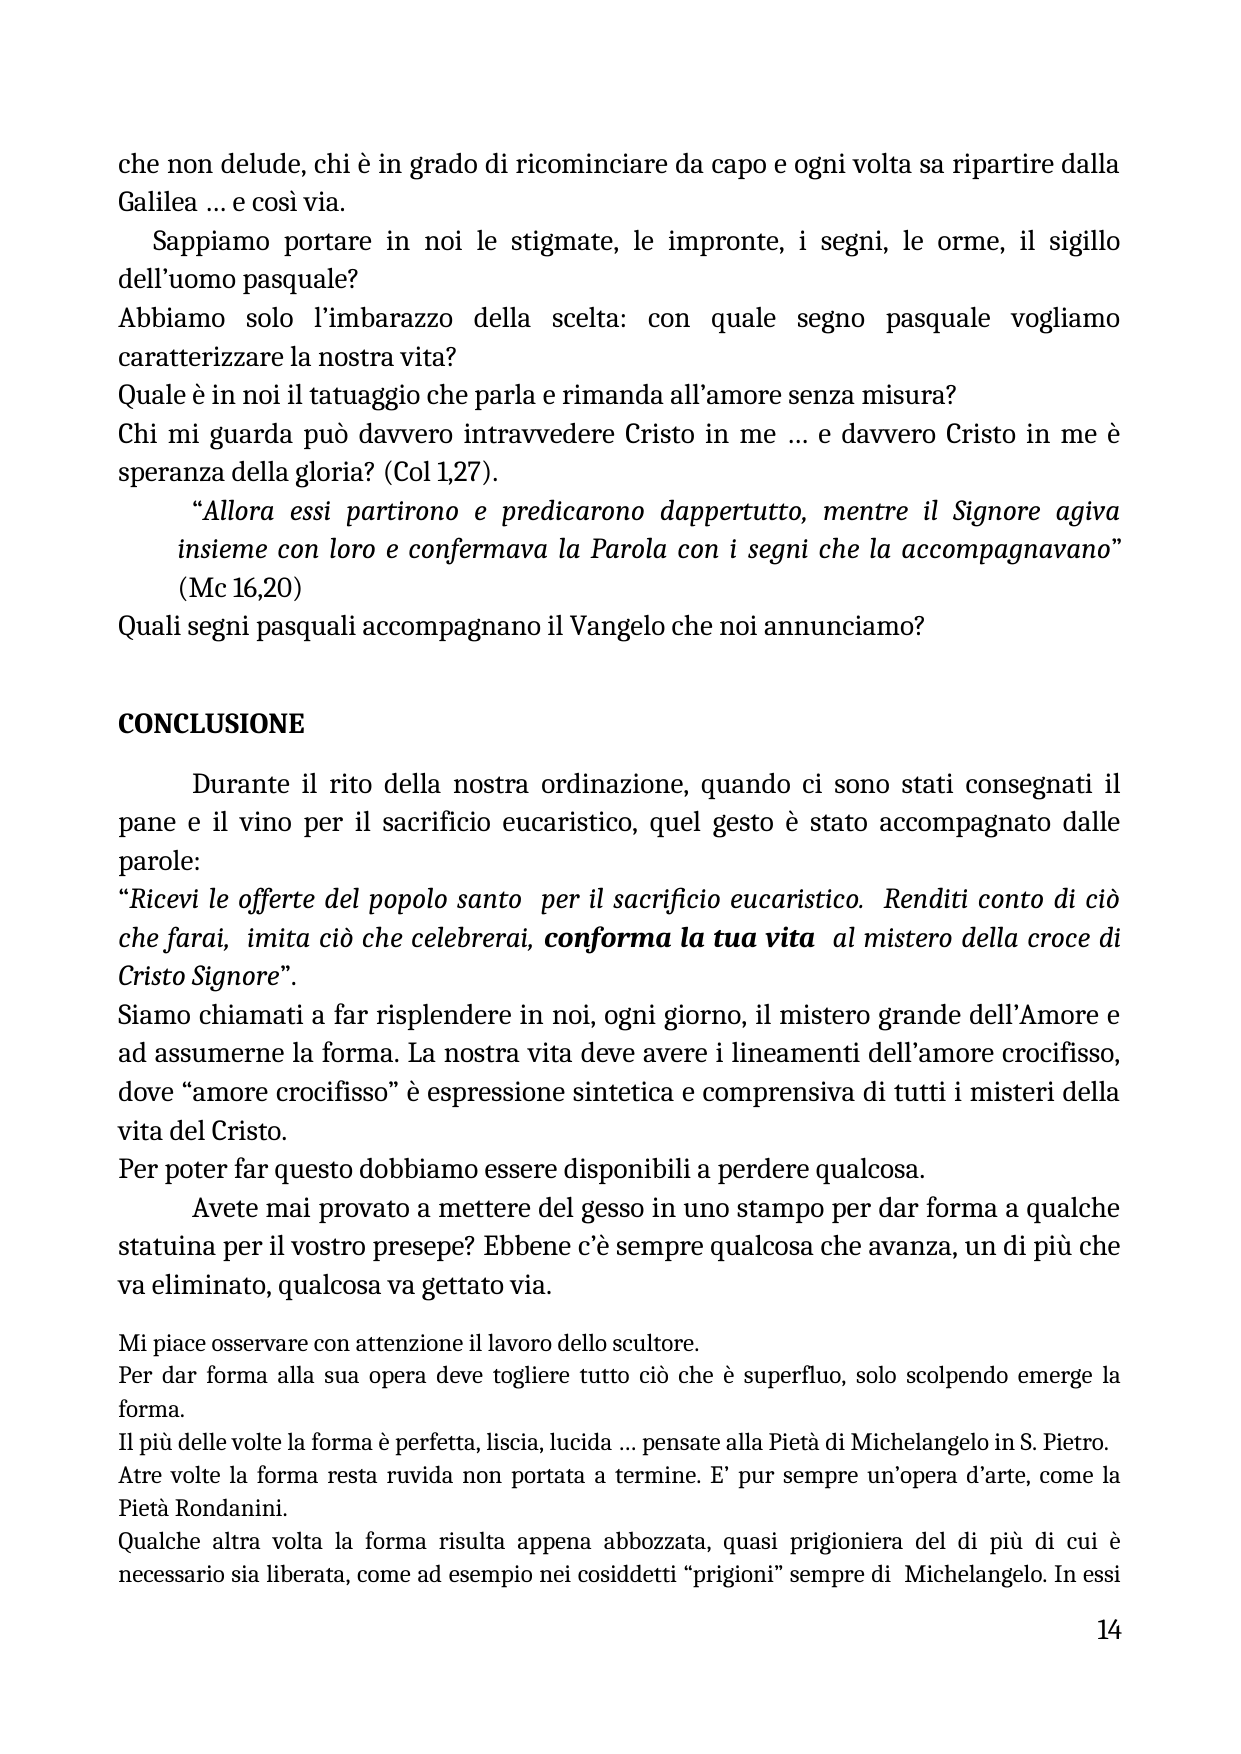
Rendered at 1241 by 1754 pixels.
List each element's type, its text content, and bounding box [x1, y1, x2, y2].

text Durante il rito della nostra ordinazione, quando ci sono stati consegnati il pane e il vino per il sacrificio eucaristico, quel gesto è stato accompagnato dalle parole: [118, 767, 1122, 877]
list Quali segni pasquali accompagnano il Vangelo che noi annunciamo? [118, 609, 1122, 643]
list Chi mi guarda può davvero intravvedere Cristo in me … e davvero Cristo in me è speranza della gloria? (Col 1,27). [118, 417, 1122, 489]
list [118, 147, 1122, 219]
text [118, 1527, 1122, 1588]
text Il più delle volte la forma è perfetta, liscia, lucida … pensate alla Pietà di Michelangelo in S. Pietro. [118, 1427, 1122, 1456]
text Avete mai provato a mettere del gesso in uno stampo per dar forma a qualche statuina per il vostro presepe? Ebbene c’è sempre qualcosa che avanza, un di più che va eliminato, qualcosa va gettato via. [118, 1191, 1122, 1301]
list Quale è in noi il tatuaggio che parla e rimanda all’amore senza misura? [118, 378, 1122, 412]
list Sappiamo portare in noi le stigmate, le impronte, i segni, le orme, il sigillo dell’uomo pasquale? [118, 224, 1122, 296]
text CONCLUSIONE [118, 707, 1122, 741]
text Per dar forma alla sua opera deve togliere tutto ciò che è superfluo, solo scolpendo emerge la forma. [118, 1361, 1122, 1423]
text “Ricevi le offerte del popolo santo per il sacrificio eucaristico. Renditi conto di ciò che farai, imita ciò che celebrerai, conforma la tua vita al mistero della croce di Cristo Signore”. [118, 882, 1122, 993]
list Abbiamo solo l’imbarazzo della scelta: con quale segno pasquale vogliamo caratterizzare la nostra vita? [118, 301, 1122, 373]
text Mi piace osservare con attenzione il lavoro dello scultore. [118, 1328, 1122, 1357]
text Atre volte la forma resta ruvida non portata a termine. E’ pur sempre un’opera d’arte, come la Pietà Rondanini. [118, 1461, 1122, 1522]
text Per poter far questo dobbiamo essere disponibili a perdere qualcosa. [118, 1152, 1122, 1186]
list “Allora essi partirono e predicarono dappertutto, mentre il Signore agiva insieme con loro e confermava la Parola con i segni che la accompagnavano” (Mc 16,20) [177, 494, 1122, 604]
text Siamo chiamati a far risplendere in noi, ogni giorno, il mistero grande dell’Amore e ad assumerne la forma. La nostra vita deve avere i lineamenti dell’amore crocifisso, dove “amore crocifisso” è espressione sintetica e comprensiva di tutti i misteri della vita del Cristo. [118, 998, 1122, 1147]
